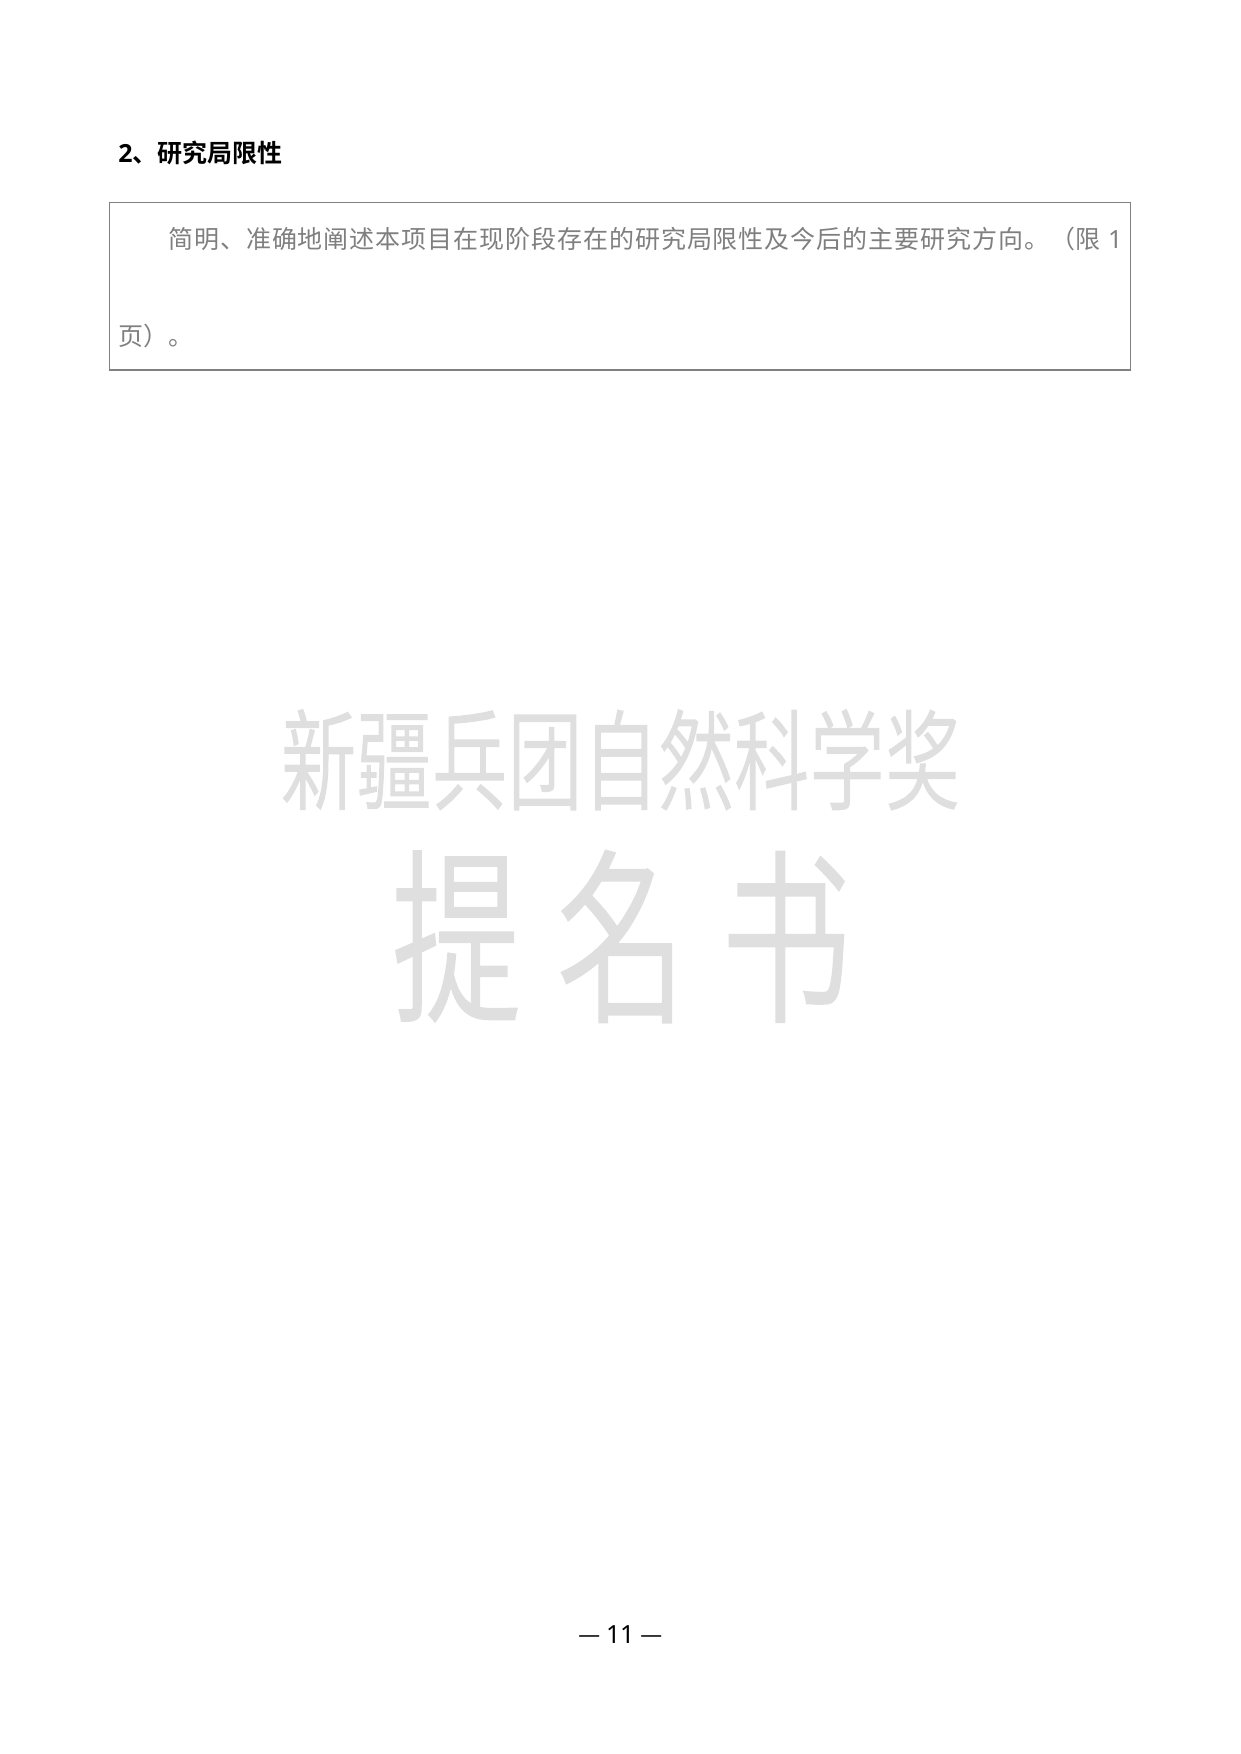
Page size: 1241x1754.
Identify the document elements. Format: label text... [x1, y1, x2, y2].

text 简明、准确地阐述本项目在现阶段存在的研究局限性及今后的主要研究方向。（限1页）。 [110, 203, 1130, 369]
text 2、研究局限性 [118, 119, 1122, 184]
